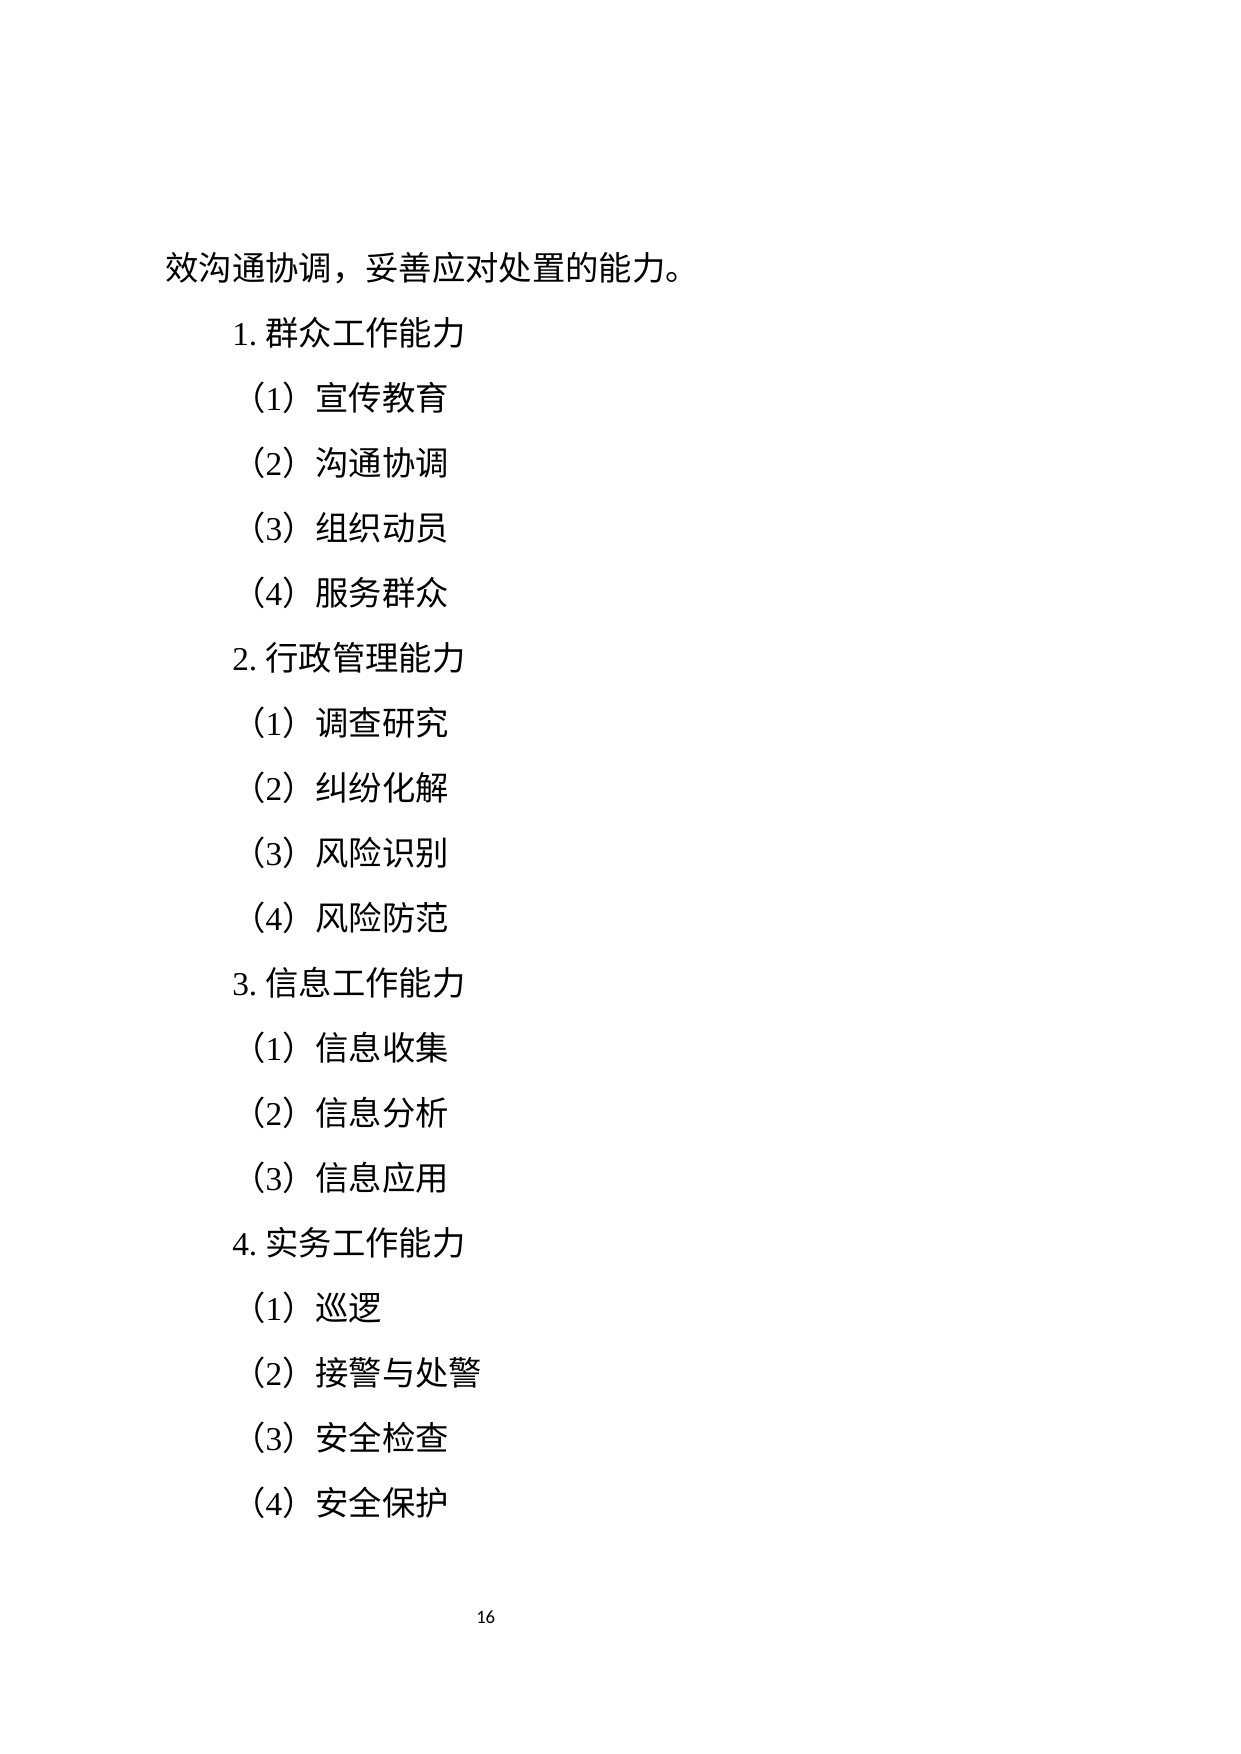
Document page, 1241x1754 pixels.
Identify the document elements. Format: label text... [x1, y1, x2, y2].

text 2. 行政管理能力 [165, 623, 1087, 688]
text （2）信息分析 [165, 1078, 1087, 1143]
text 3. 信息工作能力 [165, 948, 1087, 1013]
text （2）接警与处警 [165, 1338, 1087, 1403]
text （3）信息应用 [165, 1143, 1087, 1208]
text （3）安全检查 [165, 1403, 1087, 1468]
text （4）风险防范 [165, 883, 1087, 948]
text （1）巡逻 [165, 1273, 1087, 1338]
text （1）信息收集 [165, 1013, 1087, 1078]
text 1. 群众工作能力 [165, 298, 1087, 363]
text （3）组织动员 [165, 493, 1087, 558]
text （2）沟通协调 [165, 428, 1087, 493]
text 4. 实务工作能力 [165, 1208, 1087, 1273]
text （2）纠纷化解 [165, 753, 1087, 818]
text （1）调查研究 [165, 688, 1087, 753]
text （1）宣传教育 [165, 363, 1087, 428]
text （4）安全保护 [165, 1468, 1087, 1533]
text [165, 233, 1087, 298]
text （4）服务群众 [165, 558, 1087, 623]
text （3）风险识别 [165, 818, 1087, 883]
